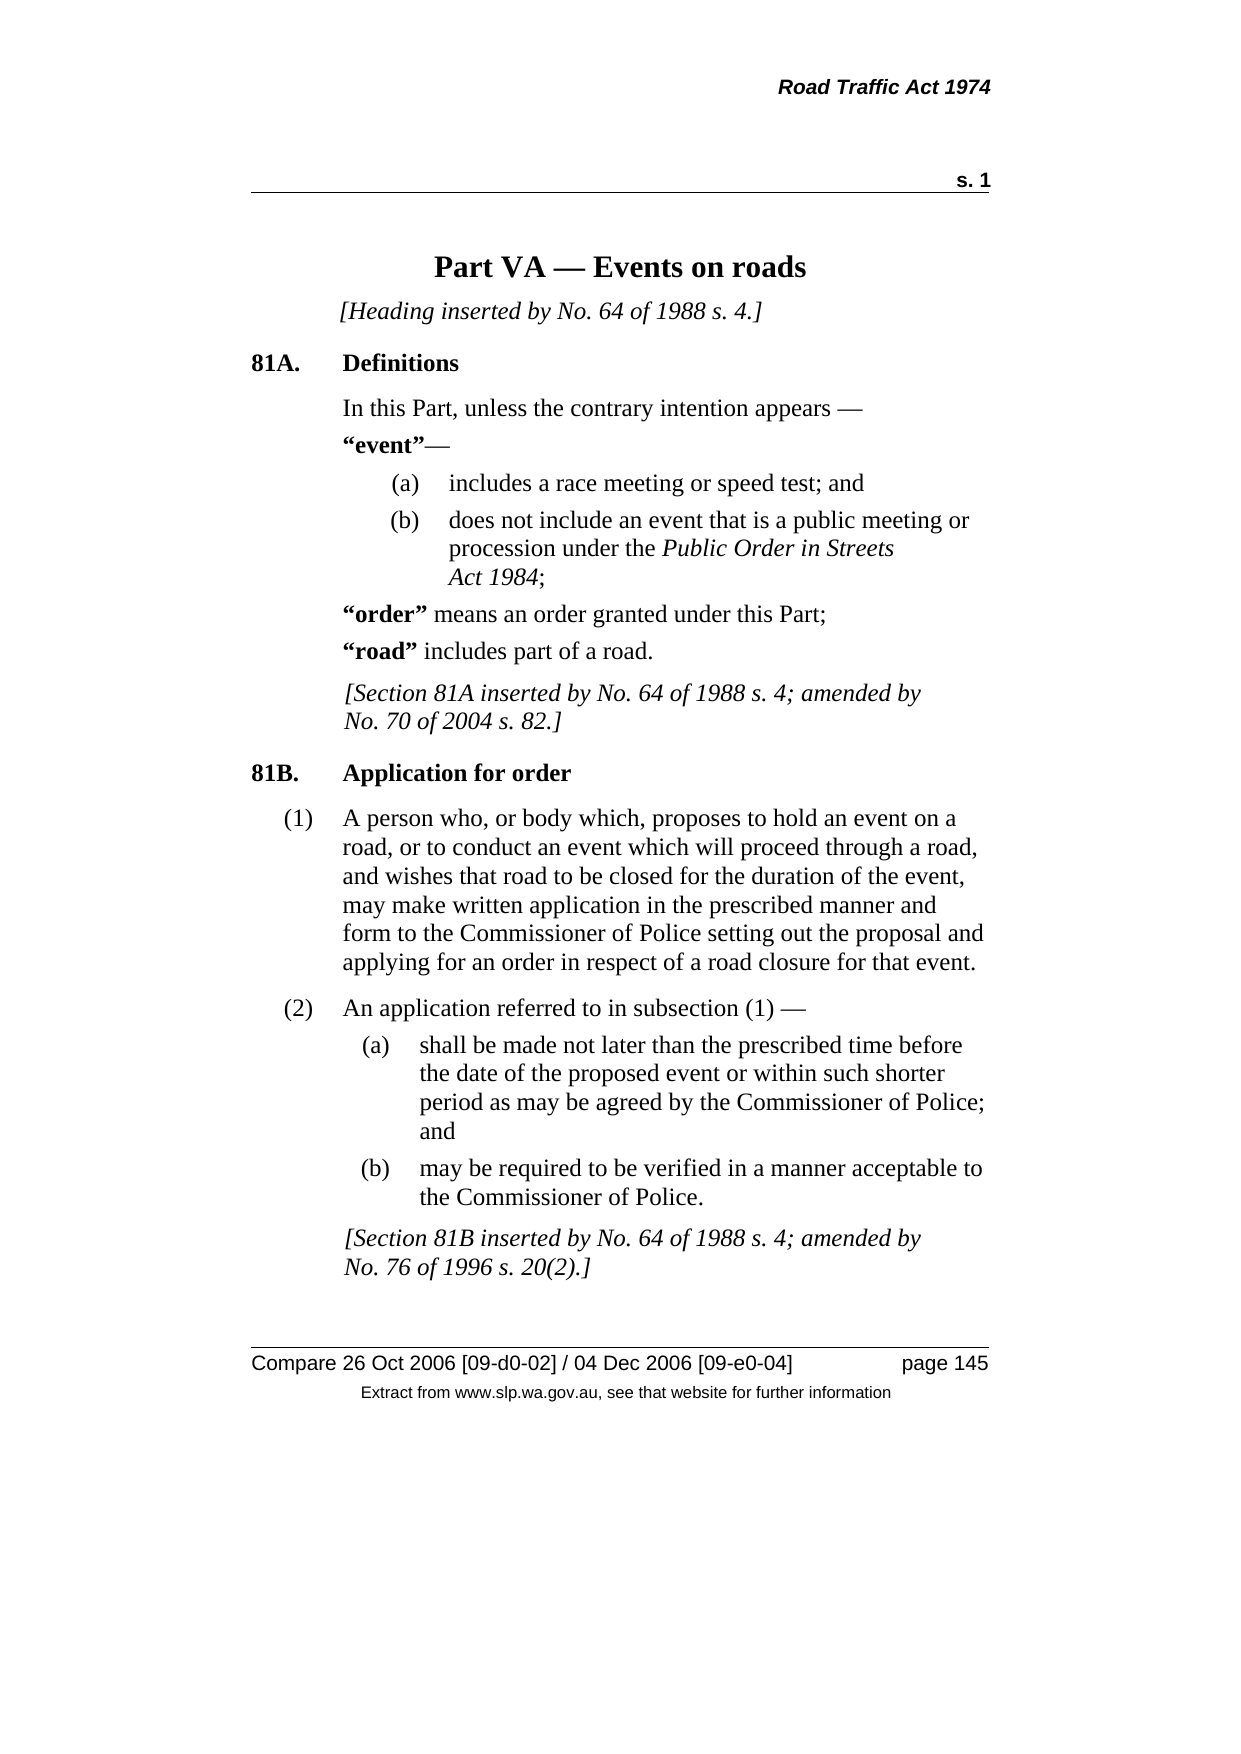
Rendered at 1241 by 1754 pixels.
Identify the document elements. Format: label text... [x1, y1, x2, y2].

subtitle Part VA — Events on roads [251, 248, 989, 284]
text [Section 81A inserted by No. 64 of 1988 s. 4; amended by No. 70 of 2004 s. 82.] [251, 678, 989, 735]
subtitle 81A. Definitions [251, 348, 989, 377]
text [Section 81B inserted by No. 64 of 1988 s. 4; amended by No. 76 of 1996 s. 20(2).] [251, 1223, 989, 1281]
text “road” includes part of a road. [251, 636, 989, 665]
text “event”— [251, 431, 989, 459]
text (a) shall be made not later than the prescribed time before the date of the proposed event or within such shorter period as may be agreed by the Commissioner of Police; and [251, 1030, 989, 1145]
text (2) An application referred to in subsection (1) — [251, 993, 989, 1021]
subtitle [Heading inserted by No. 64 of 1988 s. 4.] [251, 296, 989, 325]
text (1) A person who, or body which, proposes to hold an event on a road, or to conduct an event which will proceed through a road, and wishes that road to be closed for the duration of the event, may make written application in the prescribed manner and form to the Commissioner of Police setting out the proposal and applying for an order in respect of a road closure for that event. [251, 803, 989, 976]
text “order” means an order granted under this Part; [251, 599, 989, 628]
subtitle 81B. Application for order [251, 758, 989, 787]
text (a) includes a race meeting or speed test; and [251, 468, 989, 496]
text (b) may be required to be verified in a manner acceptable to the Commissioner of Police. [251, 1153, 989, 1211]
text In this Part, unless the contrary intention appears — [251, 393, 989, 422]
text (b) does not include an event that is a public meeting or procession under the Public Order in Streets Act 1984; [251, 505, 989, 591]
